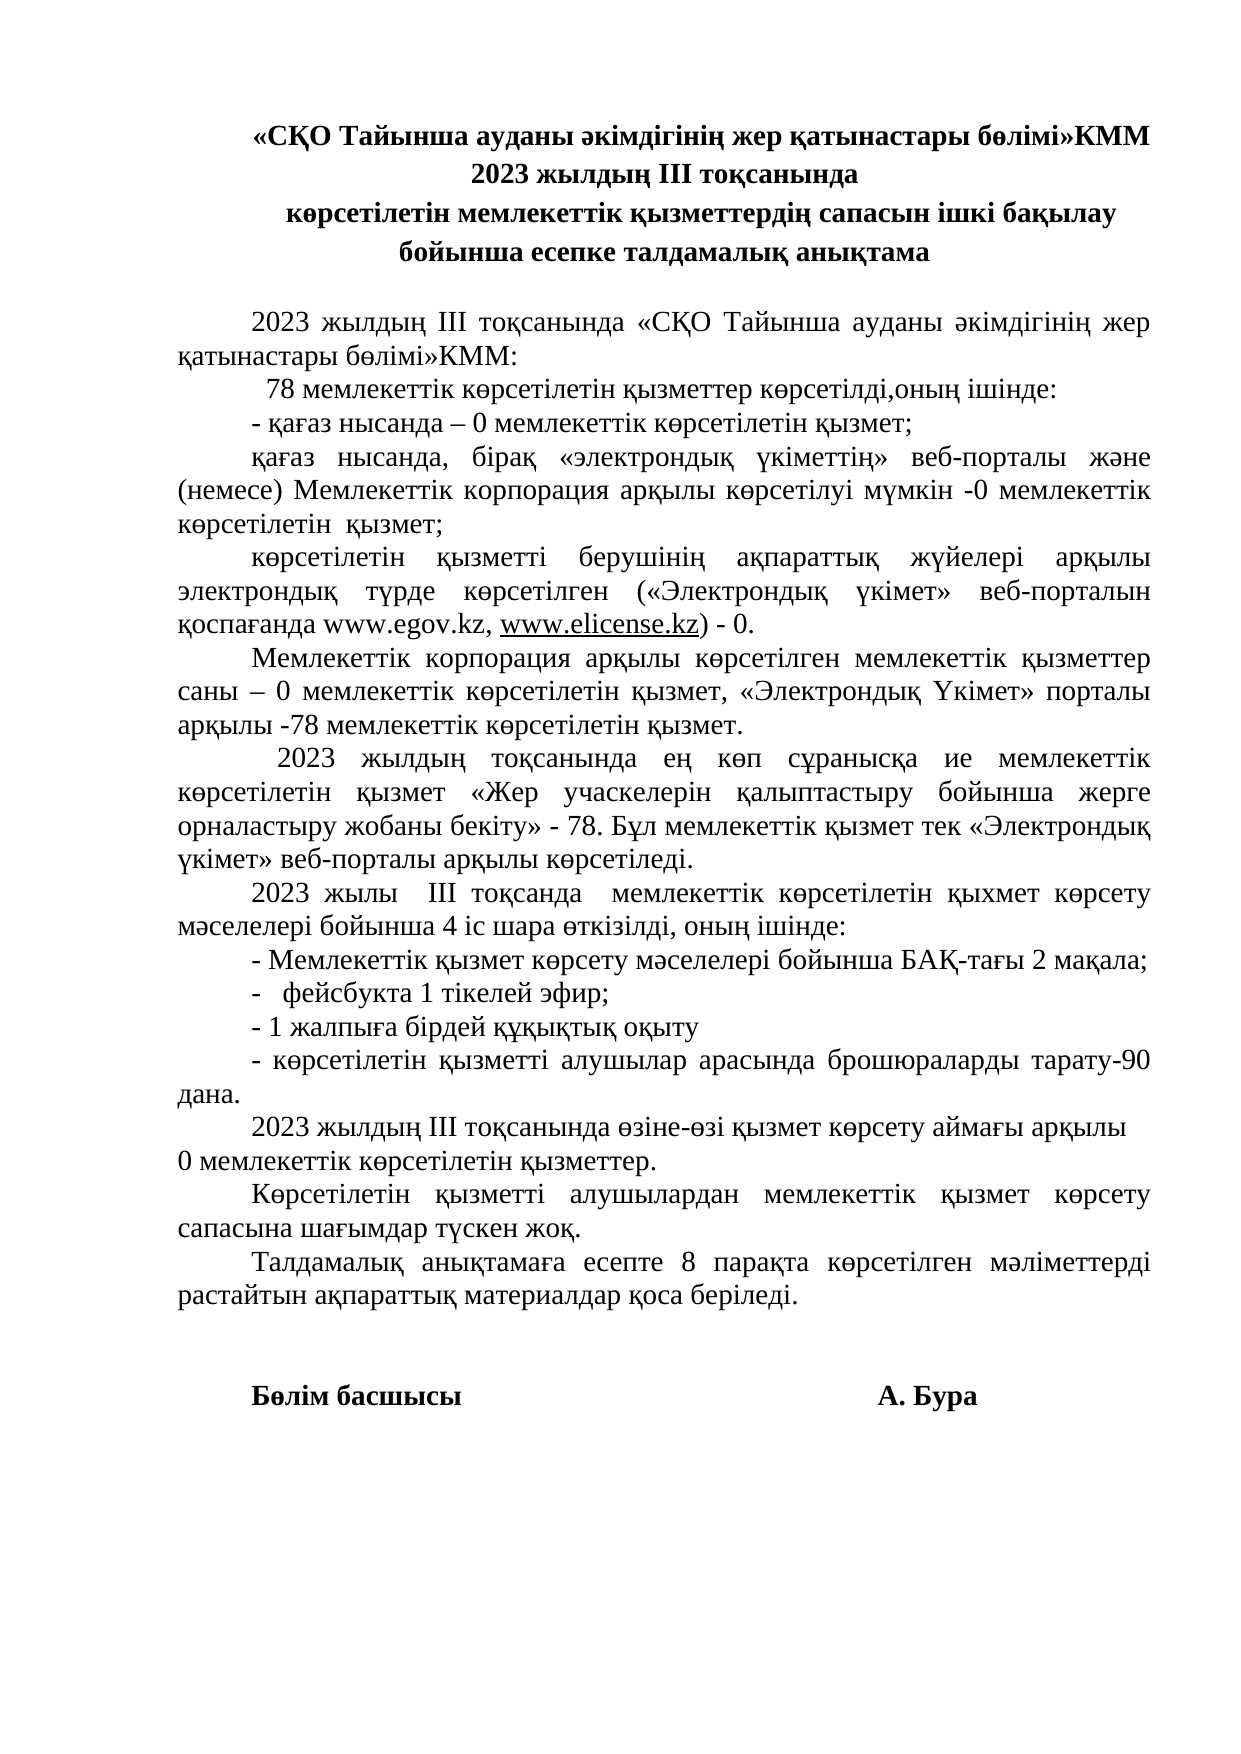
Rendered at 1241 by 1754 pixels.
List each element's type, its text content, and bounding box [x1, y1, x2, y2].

text көрсетілетін мемлекеттік қызметтердің сапасын ішкі бақылау бойынша есепке талдамалық анықтама [177, 195, 1152, 267]
text - көрсетілетін қызметті алушылар арасында брошюраларды тарату-90 дана. [177, 1042, 1152, 1109]
text Бөлім басшысы А. Бура [177, 1378, 1152, 1411]
text 0 мемлекеттік көрсетілетін қызметтер. [177, 1143, 1152, 1177]
text 2023 жылдың ІІІ тоқсанында өзіне-өзі қызмет көрсету аймағы арқылы [177, 1109, 1152, 1143]
text - қағаз нысанда – 0 мемлекеттік көрсетілетін қызмет; [177, 405, 1152, 439]
text Талдамалық анықтамаға есепте 8 парақта көрсетілген мәліметтерді растайтын ақпараттық материалдар қоса беріледі. [177, 1244, 1152, 1311]
text 78 мемлекеттік көрсетілетін қызметтер көрсетілді,оның ішінде: [177, 372, 1152, 405]
text - 1 жалпыға бірдей құқықтық оқыту [177, 1009, 1152, 1042]
text «СҚО Тайынша ауданы әкімдігінің жер қатынастары бөлімі»КММ 2023 жылдың ІІІ тоқсанында [177, 118, 1152, 190]
text 2023 жылы ІІI тоқсанда мемлекеттік көрсетілетін қыхмет көрсету мәселелері бойынша 4 іс шара өткізілді, оның ішінде: [177, 875, 1152, 942]
text - фейсбукта 1 тікелей эфир; [177, 975, 1152, 1009]
text 2023 жылдың ІІІ тоқсанында «СҚО Тайынша ауданы әкімдігінің жер қатынастары бөлімі»КММ: [177, 304, 1152, 372]
text Мемлекеттік корпорация арқылы көрсетілген мемлекеттік қызметтер саны – 0 мемлекеттік көрсетілетін қызмет, «Электрондық Үкімет» порталы арқылы -78 мемлекеттік көрсетілетін қызмет. [177, 640, 1152, 741]
text Көрсетілетін қызметті алушылардан мемлекеттік қызмет көрсету сапасына шағымдар түскен жоқ. [177, 1177, 1152, 1244]
text көрсетілетін қызметті берушінің ақпараттық жүйелері арқылы электрондық түрде көрсетілген («Электрондық үкімет» веб-порталын қоспағанда www.egov.kz, www.elicense.kz) - 0. [177, 539, 1152, 640]
text - Мемлекеттік қызмет көрсету мәселелері бойынша БАҚ-тағы 2 мақала; [177, 942, 1152, 975]
text қағаз нысанда, бірақ «электрондық үкіметтің» веб-порталы және (немесе) Мемлекеттік корпорация арқылы көрсетілуі мүмкін -0 мемлекеттік көрсетілетін қызмет; [177, 439, 1152, 539]
text 2023 жылдың тоқсанында ең көп сұранысқа ие мемлекеттік көрсетілетін қызмет «Жер учаскелерін қалыптастыру бойынша жерге орналастыру жобаны бекіту» - 78. Бұл мемлекеттік қызмет тек «Электрондық үкімет» веб-порталы арқылы көрсетіледі. [177, 741, 1152, 875]
